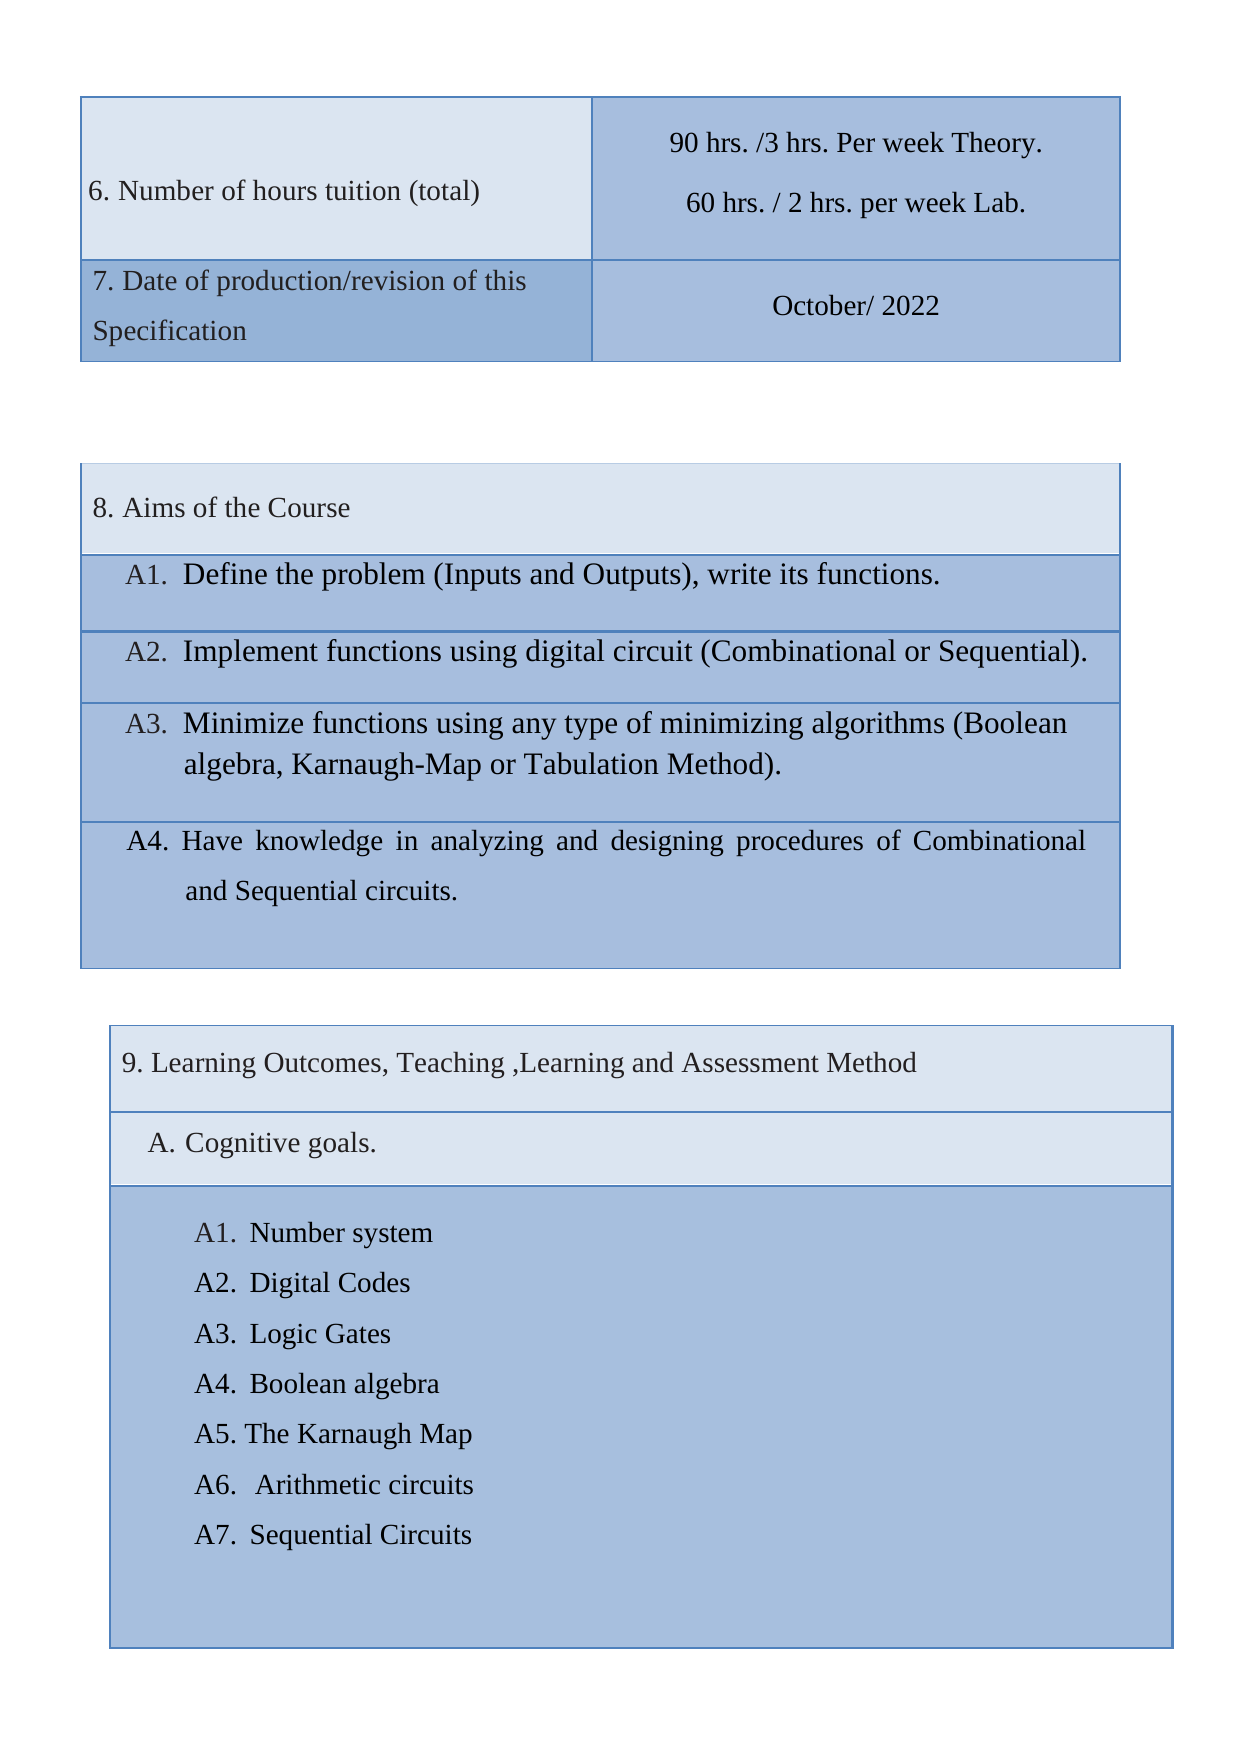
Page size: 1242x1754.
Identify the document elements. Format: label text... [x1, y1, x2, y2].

table_cell 90 hrs. /3 hrs. Per week Theory. 60 hrs. / 2 hrs. per week Lab. [593, 98, 1119, 259]
table_cell 7. Date of production/revision of this Specification [82, 261, 591, 361]
table_cell A3. Minimize functions using any type of minimizing algorithms (Boolean algebra, Karnaugh-Map or Tabulation Method). [82, 704, 1119, 821]
table_cell 6. Number of hours tuition (total) [82, 98, 591, 259]
table_cell October/ 2022 [593, 261, 1119, 361]
table_cell A4. Have knowledge in analyzing and designing procedures of Combinational and Sequential circuits. [82, 823, 1119, 968]
table_cell Cognitive goals. [111, 1113, 1171, 1184]
table_cell [592, 362, 1120, 463]
table_cell [81, 969, 1120, 1025]
table_cell A2. Implement functions using digital circuit (Combinational or Sequential). [82, 633, 1119, 702]
table_cell 8. Aims of the Course [82, 464, 1119, 553]
table_cell [81, 362, 592, 463]
table_cell A1. Number system A2. Digital Codes A3. Logic Gates A4. Boolean algebra A5. The Karnaugh Map A6. Arithmetic circuits A7. Sequential Circuits [111, 1187, 1171, 1647]
table_cell A1. Define the problem (Inputs and Outputs), write its functions. [82, 556, 1119, 630]
table_header 9. Learning Outcomes, Teaching ,Learning and Assessment Method [111, 1026, 1171, 1111]
